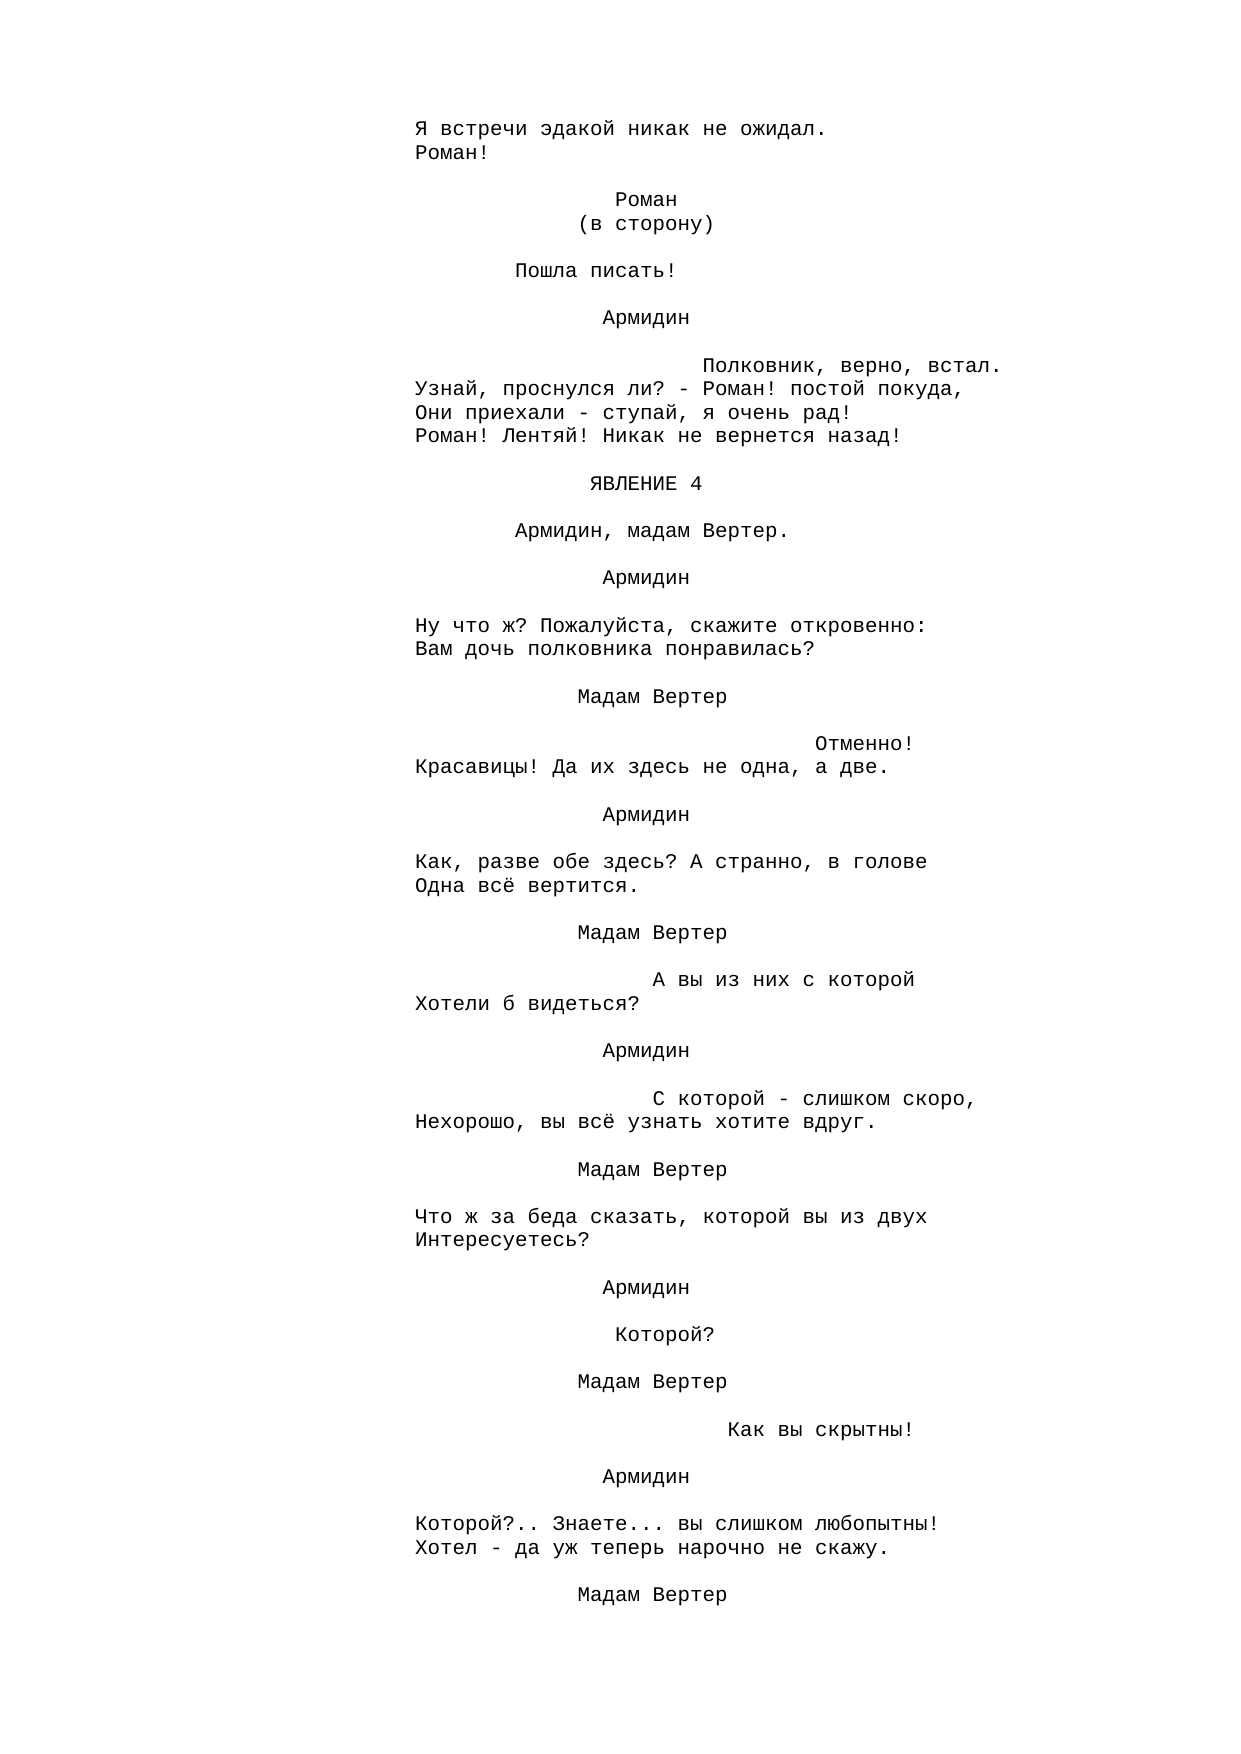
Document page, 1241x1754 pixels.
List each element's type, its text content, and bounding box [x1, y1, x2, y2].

text А вы из них с которой [177, 969, 1152, 993]
text Я встречи эдакой никак не ожидал. [177, 118, 1152, 142]
text Красавицы! Да их здесь не одна, а две. [177, 757, 1152, 780]
text Роман [177, 189, 1152, 213]
text Отменно! [177, 733, 1152, 757]
text Мадам Вертер [177, 1158, 1152, 1182]
text Роман! Лентяй! Никак не вернется назад! [177, 426, 1152, 449]
text Пошла писать! [177, 260, 1152, 284]
text Армидин [177, 804, 1152, 827]
text Как вы скрытны! [177, 1419, 1152, 1442]
text Нехорошо, вы всё узнать хотите вдруг. [177, 1111, 1152, 1135]
text Которой? [177, 1324, 1152, 1348]
text Армидин [177, 1277, 1152, 1300]
text Они приехали - ступай, я очень рад! [177, 402, 1152, 426]
text ЯВЛЕНИЕ 4 [177, 473, 1152, 496]
text Мадам Вертер [177, 922, 1152, 946]
text Ну что ж? Пожалуйста, скажите откровенно: [177, 615, 1152, 638]
text Полковник, верно, встал. [177, 354, 1152, 378]
text Армидин [177, 307, 1152, 331]
text Армидин, мадам Вертер. [177, 520, 1152, 544]
text Хотел - да уж теперь нарочно не скажу. [177, 1537, 1152, 1561]
text Узнай, проснулся ли? - Роман! постой покуда, [177, 378, 1152, 402]
text Армидин [177, 1040, 1152, 1064]
text Мадам Вертер [177, 1584, 1152, 1608]
text С которой - слишком скоро, [177, 1088, 1152, 1111]
text Армидин [177, 1466, 1152, 1489]
text (в сторону) [177, 213, 1152, 236]
text Одна всё вертится. [177, 875, 1152, 898]
text Мадам Beртер [177, 686, 1152, 709]
text Что ж за беда сказать, которой вы из двух [177, 1206, 1152, 1229]
text Мадам Вертер [177, 1371, 1152, 1395]
text Вам дочь полковника понравилась? [177, 638, 1152, 662]
text Интересуетесь? [177, 1229, 1152, 1253]
text Которой?.. Знаете... вы слишком любопытны! [177, 1513, 1152, 1537]
text Хотели б видеться? [177, 993, 1152, 1017]
text Как, разве обе здесь? А странно, в голове [177, 851, 1152, 875]
text Армидин [177, 567, 1152, 591]
text Роман! [177, 142, 1152, 165]
